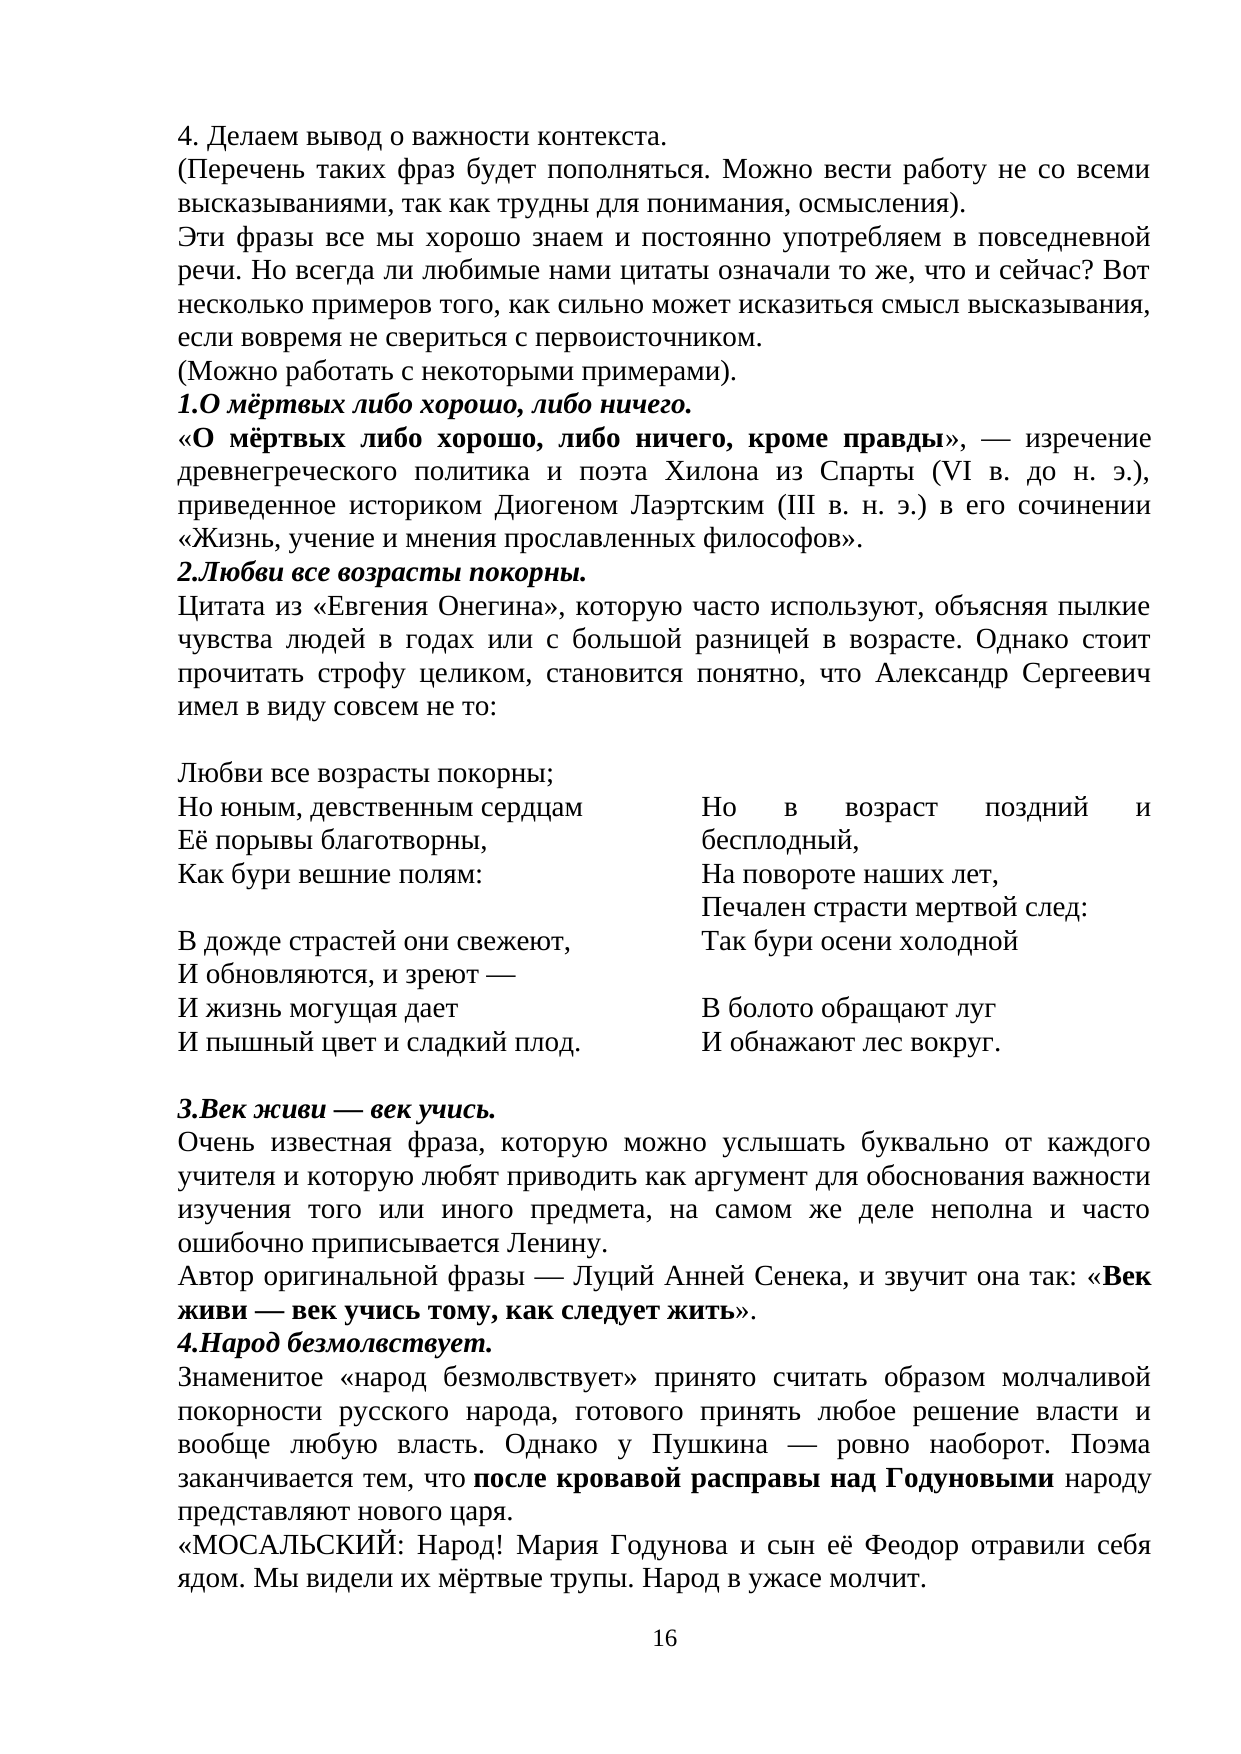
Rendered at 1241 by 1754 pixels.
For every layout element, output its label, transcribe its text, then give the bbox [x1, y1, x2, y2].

text 1.О мёртвых либо хорошо, либо ничего. [177, 386, 1152, 420]
text Но юным, девственным сердцам [177, 789, 627, 822]
text И обновляются, и зреют — [177, 957, 627, 990]
text (Перечень таких фраз будет пополняться. Можно вести работу не со всеми высказываниями, так как трудны для понимания, осмысления). [177, 152, 1152, 219]
text И обнажают лес вокруг. [701, 1024, 1152, 1057]
text Эти фразы все мы хорошо знаем и постоянно употребляем в повседневной речи. Но всегда ли любимые нами цитаты означали то же, что и сейчас? Вот несколько примеров того, как сильно может исказиться смысл высказывания, если вовремя не свериться с первоисточником. [177, 219, 1152, 353]
text Печален страсти мертвой след: [701, 889, 1152, 923]
text 4.Народ безмолвствует. [177, 1326, 1152, 1359]
text И жизнь могущая дает [177, 990, 627, 1024]
text «О мёртвых либо хорошо, либо ничего, кроме правды», — изречение древнегреческого политика и поэта Хилона из Спарты (VI в. до н. э.), приведенное историком Диогеном Лаэртским (III в. н. э.) в его сочинении «Жизнь, учение и мнения прославленных философов». [177, 420, 1152, 554]
text Знаменитое «народ безмолвствует» принято считать образом молчаливой покорности русского народа, готового принять любое решение власти и вообще любую власть. Однако у Пушкина — ровно наоборот. Поэма заканчивается тем, что после кровавой расправы над Годуновыми народу представляют нового царя. [177, 1359, 1152, 1527]
text Любви все возрасты покорны; [177, 755, 627, 789]
text Её порывы благотворны, [177, 822, 627, 856]
text В дожде страстей они свежеют, [177, 923, 627, 957]
text В болото обращают луг [701, 990, 1152, 1024]
text На повороте наших лет, [701, 856, 1152, 889]
text И пышный цвет и сладкий плод. [177, 1024, 627, 1057]
list Делаем вывод о важности контекста. [177, 118, 1152, 152]
text Автор оригинальной фразы — Луций Анней Сенека, и звучит она так: «Век живи — век учись тому, как следует жить». [177, 1258, 1152, 1326]
text Но в возраст поздний и бесплодный, [701, 789, 1152, 856]
text Цитата из «Евгения Онегина», которую часто используют, объясняя пылкие чувства людей в годах или с большой разницей в возрасте. Однако стоит прочитать строфу целиком, становится понятно, что Александр Сергеевич имел в виду совсем не то: [177, 588, 1152, 722]
text Как бури вешние полям: [177, 856, 627, 889]
text Так бури осени холодной [701, 923, 1152, 957]
text Очень известная фраза, которую можно услышать буквально от каждого учителя и которую любят приводить как аргумент для обоснования важности изучения того или иного предмета, на самом же деле неполна и часто ошибочно приписывается Ленину. [177, 1124, 1152, 1258]
text 3.Век живи — век учись. [177, 1091, 1152, 1124]
text (Можно работать с некоторыми примерами). [177, 353, 1152, 386]
text 2.Любви все возрасты покорны. [177, 554, 1152, 588]
text «МОСАЛЬСКИЙ: Народ! Мария Годунова и сын её Феодор отравили себя ядом. Мы видели их мёртвые трупы. Народ в ужасе молчит. [177, 1527, 1152, 1594]
